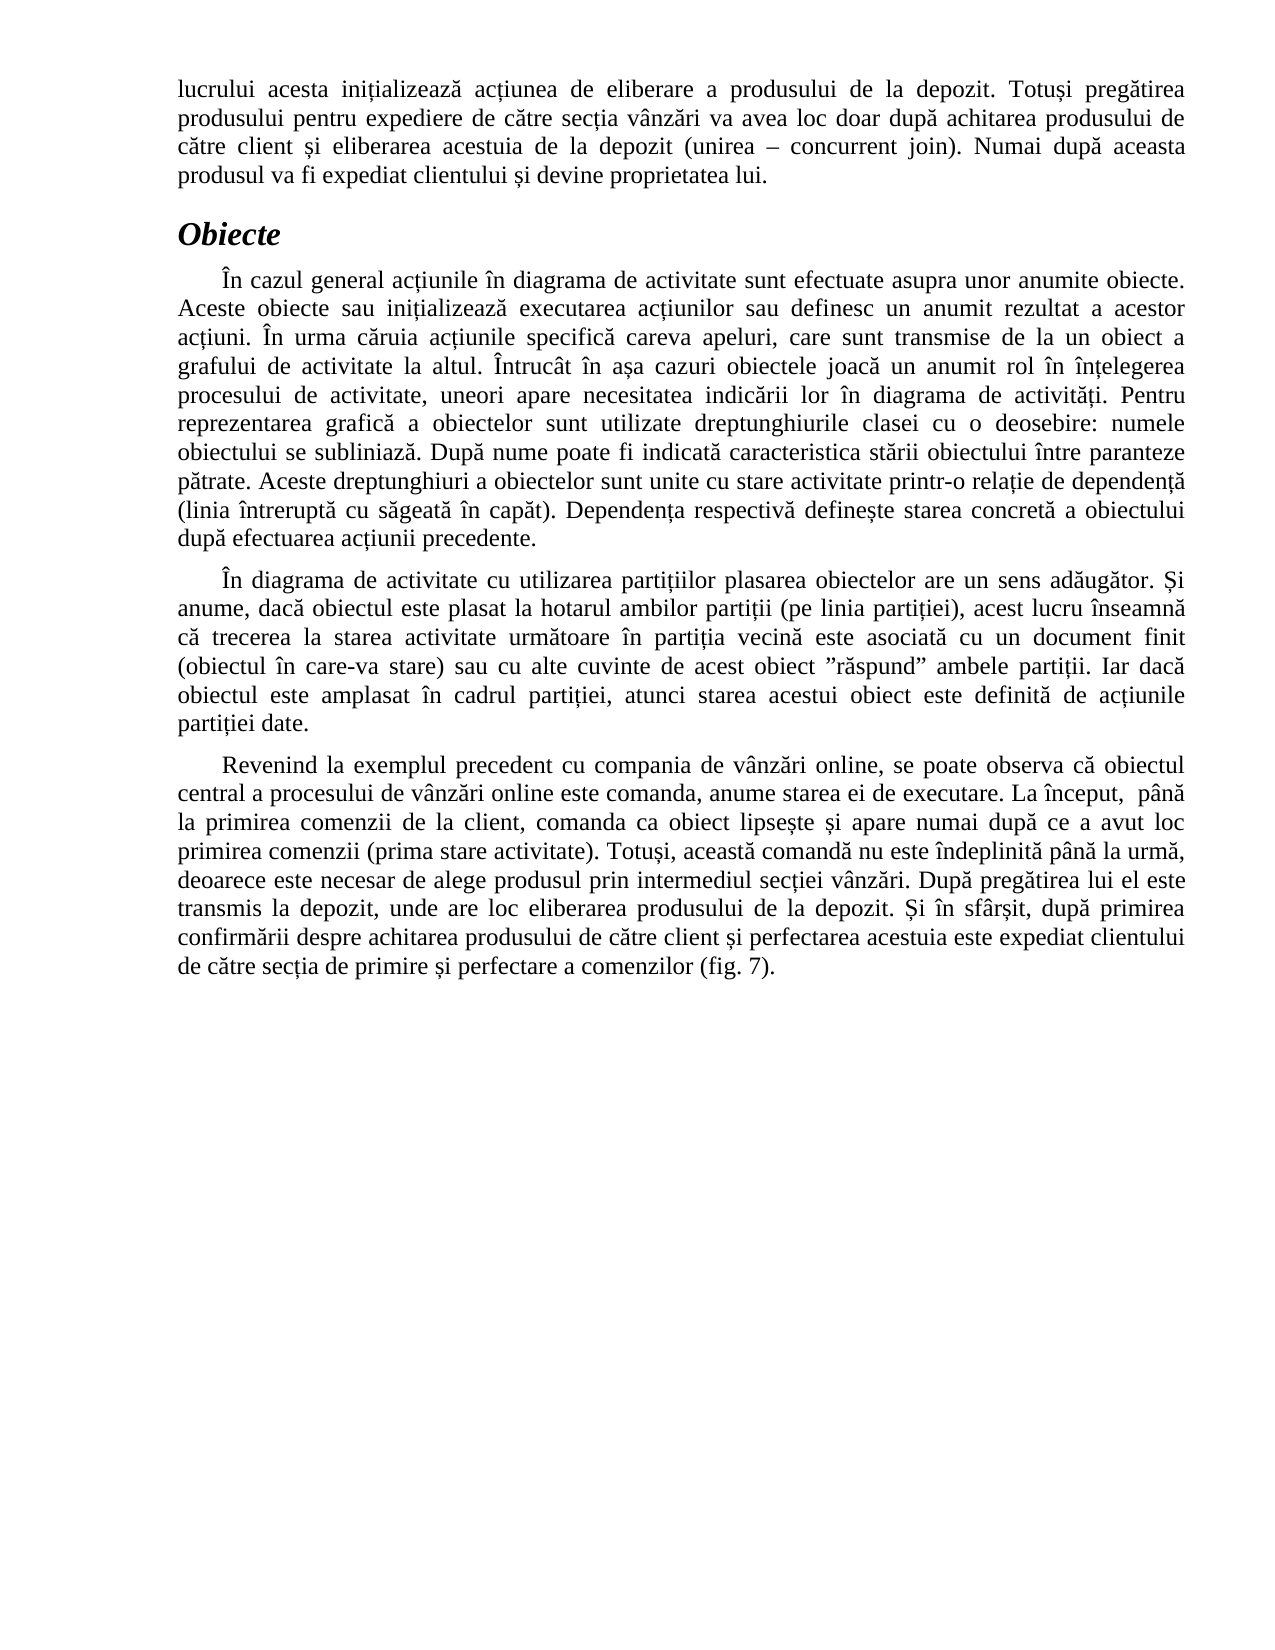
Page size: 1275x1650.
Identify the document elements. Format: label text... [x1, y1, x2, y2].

text În cazul general acțiunile în diagrama de activitate sunt efectuate asupra unor anumite obiecte. Aceste obiecte sau inițializează executarea acțiunilor sau definesc un anumit rezultat a acestor acțiuni. În urma căruia acțiunile specifică careva apeluri, care sunt transmise de la un obiect a grafului de activitate la altul. Întrucât în așa cazuri obiectele joacă un anumit rol în înțelegerea procesului de activitate, uneori apare necesitatea indicării lor în diagrama de activități. Pentru reprezentarea grafică a obiectelor sunt utilizate dreptunghiurile clasei cu o deosebire: numele obiectului se subliniază. După nume poate fi indicată caracteristica stării obiectului între paranteze pătrate. Aceste dreptunghiuri a obiectelor sunt unite cu stare activitate printr-o relație de dependență (linia întreruptă cu săgeată în capăt). Dependența respectivă definește starea concretă a obiectului după efectuarea acțiunii precedente. [177, 265, 1186, 552]
subtitle Obiecte [177, 214, 1186, 252]
text Revenind la exemplul precedent cu compania de vânzări online, se poate observa că obiectul central a procesului de vânzări online este comanda, anume starea ei de executare. La început, până la primirea comenzii de la client, comanda ca obiect lipsește și apare numai după ce a avut loc primirea comenzii (prima stare activitate). Totuși, această comandă nu este îndeplinită până la urmă, deoarece este necesar de alege produsul prin intermediul secției vânzări. După pregătirea lui el este transmis la depozit, unde are loc eliberarea produsului de la depozit. Și în sfârșit, după primirea confirmării despre achitarea produsului de către client și perfectarea acestuia este expediat clientului de către secția de primire și perfectare a comenzilor (fig. 7). [177, 750, 1186, 980]
text În diagrama de activitate cu utilizarea partițiilor plasarea obiectelor are un sens adăugător. Și anume, dacă obiectul este plasat la hotarul ambilor partiții (pe linia partiției), acest lucru înseamnă că trecerea la starea activitate următoare în partiția vecină este asociată cu un document finit (obiectul în care-va stare) sau cu alte cuvinte de acest obiect ”răspund” ambele partiții. Iar dacă obiectul este amplasat în cadrul partiției, atunci starea acestui obiect este definită de acțiunile partiției date. [177, 565, 1186, 737]
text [177, 74, 1186, 189]
